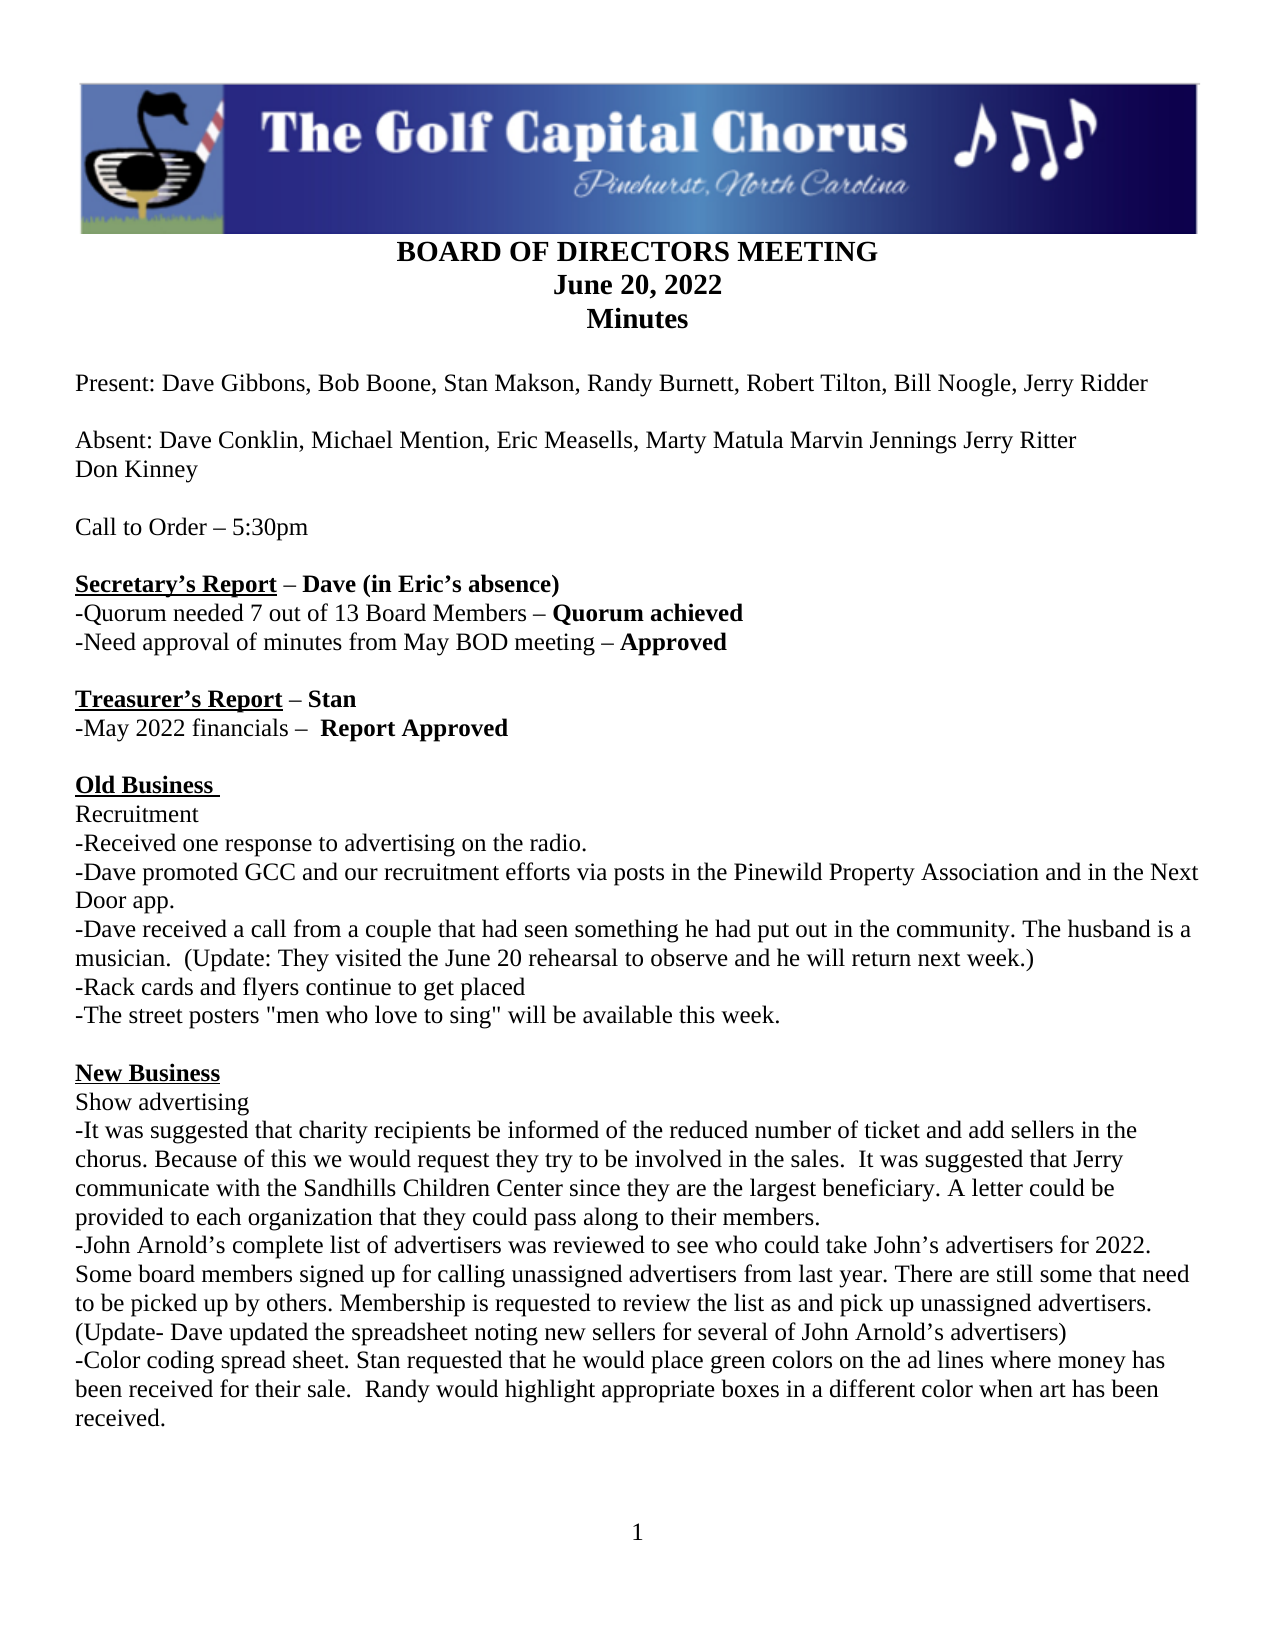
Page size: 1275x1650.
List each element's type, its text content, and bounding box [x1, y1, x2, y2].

text Present: Dave Gibbons, Bob Boone, Stan Makson, Randy Burnett, Robert Tilton, Bill Noogle, Jerry Ridder [75, 368, 1200, 397]
text Absent: Dave Conklin, Michael Mention, Eric Measells, Marty Matula Marvin Jennings Jerry Ritter [75, 425, 1200, 454]
text -Quorum needed 7 out of 13 Board Members – Quorum achieved [75, 598, 1200, 627]
text New Business [75, 1058, 1200, 1087]
text Minutes [75, 301, 1200, 334]
text Show advertising -It was suggested that charity recipients be informed of the reduced number of ticket and add sellers in the chorus. Because of this we would request they try to be involved in the sales. It was suggested that Jerry communicate with the Sandhills Children Center since they are the largest beneficiary. A letter could be provided to each organization that they could pass along to their members. -John Arnold’s complete list of advertisers was reviewed to see who could take John’s advertisers for 2022. Some board members signed up for calling unassigned advertisers from last year. There are still some that need to be picked up by others. Membership is requested to review the list as and pick up unassigned advertisers. (Update- Dave updated the spreadsheet noting new sellers for several of John Arnold’s advertisers) -Color coding spread sheet. Stan requested that he would place green colors on the ad lines where money has been received for their sale. Randy would highlight appropriate boxes in a different color when art has been received. [75, 1087, 1200, 1460]
text -Dave promoted GCC and our recruitment efforts via posts in the Pinewild Property Association and in the Next Door app. -Dave received a call from a couple that had seen something he had put out in the community. The husband is a musician. (Update: They visited the June 20 rehearsal to observe and he will return next week.) [75, 857, 1200, 972]
text Secretary’s Report – Dave (in Eric’s absence) [75, 569, 1200, 598]
text Call to Order – 5:30pm [75, 512, 1200, 540]
text -May 2022 financials – Report Approved [75, 713, 1200, 742]
picture [75, 75, 1200, 234]
text Don Kinney [75, 454, 1200, 483]
text Old Business [75, 770, 1200, 799]
text Recruitment -Received one response to advertising on the radio. [75, 799, 1200, 857]
text -Rack cards and flyers continue to get placed -The street posters "men who love to sing" will be available this week. [75, 972, 1200, 1029]
text BOARD OF DIRECTORS MEETING [75, 234, 1200, 267]
text June 20, 2022 [75, 267, 1200, 301]
text -Need approval of minutes from May BOD meeting – Approved [75, 627, 1200, 655]
text Treasurer’s Report – Stan [75, 684, 1200, 713]
